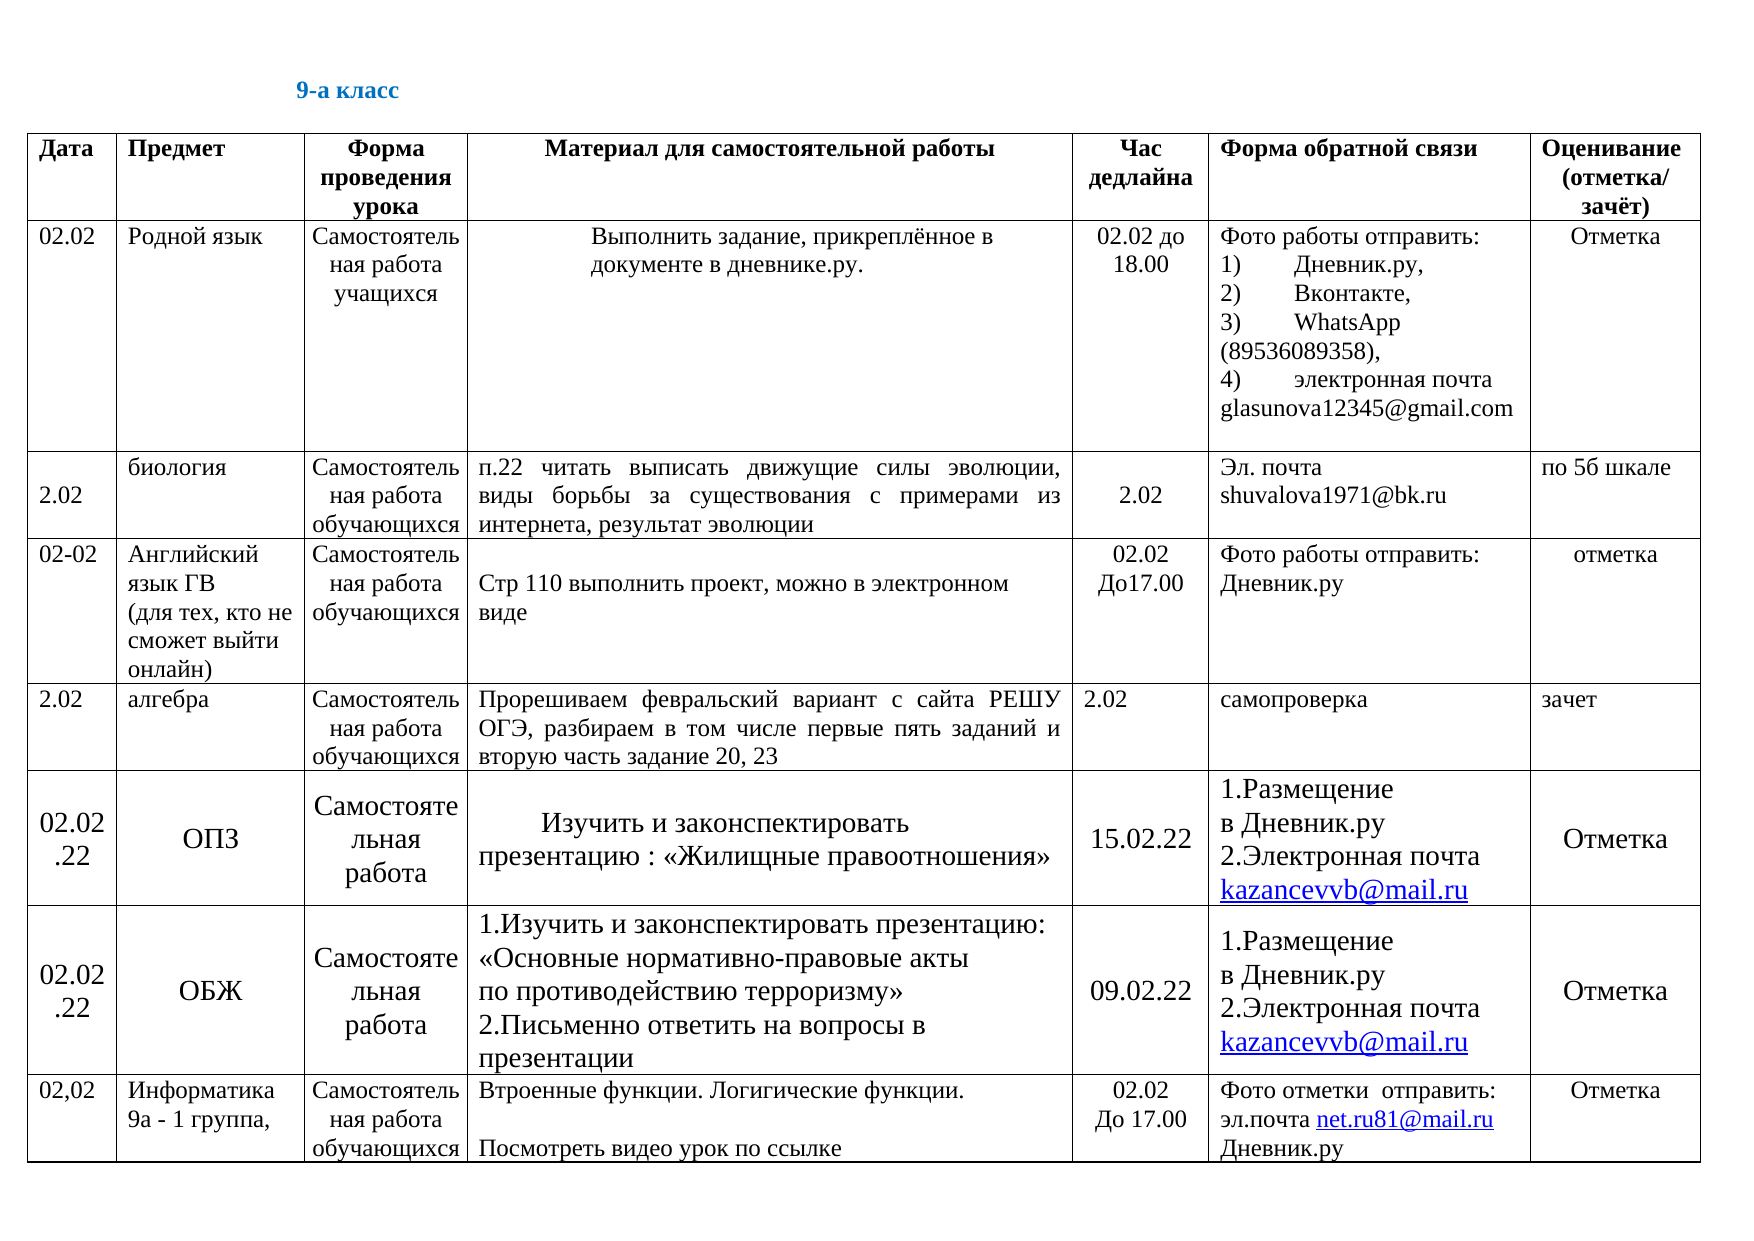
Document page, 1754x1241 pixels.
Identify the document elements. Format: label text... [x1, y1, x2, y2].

table_cell ОБЖ [117, 906, 304, 1074]
table_cell Английский язык ГВ (для тех, кто не сможет выйти онлайн) [117, 539, 304, 683]
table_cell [1073, 1075, 1208, 1161]
table_cell Эл. почта shuvalova1971@bk.ru [1209, 452, 1530, 538]
table_cell Самостоятельная работа обучающихся [305, 539, 467, 683]
table_cell по 5б шкале [1531, 452, 1700, 538]
table_header Форма проведения урока [305, 134, 467, 220]
table_cell Отметка [1531, 1075, 1700, 1161]
table_cell Самостоятельная работа обучающихся [305, 452, 467, 538]
table_cell Фото работы отправить: Дневник.ру [1209, 539, 1530, 683]
table_cell Прорешиваем февральский вариант с сайта РЕШУ ОГЭ, разбираем в том числе первые пять заданий и вторую часть задание 20, 23 [468, 684, 1072, 770]
table_cell 02.02 до 18.00 [1073, 221, 1208, 451]
table_header Час дедлайна [1073, 134, 1208, 220]
table_cell 15.02.22 [1073, 771, 1208, 905]
table_cell зачет [1531, 684, 1700, 770]
table_cell п.22 читать выписать движущие силы эволюции, виды борьбы за существования с примерами из интернета, результат эволюции [468, 452, 1072, 538]
table_cell Самостоятельная работа учащихся [305, 221, 467, 451]
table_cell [1209, 1075, 1530, 1161]
table_cell самопроверка [1209, 684, 1530, 770]
table_cell ОПЗ [117, 771, 304, 905]
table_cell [305, 1075, 467, 1161]
table_cell 1.Размещение в Дневник.ру 2.Электронная почта kazancevvb@mail.ru [1209, 771, 1530, 905]
table_cell 2.02 [28, 452, 116, 538]
table_cell Стр 110 выполнить проект, можно в электронном виде [468, 539, 1072, 683]
table_cell Отметка [1531, 771, 1700, 905]
table_cell Отметка [1531, 221, 1700, 451]
table_cell 09.02.22 [1073, 906, 1208, 1074]
table_cell Самостоятельная работа [305, 906, 467, 1074]
table_cell 2.02 [1073, 452, 1208, 538]
table_header Форма обратной связи [1209, 134, 1530, 220]
table_header Дата [28, 134, 116, 220]
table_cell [117, 1075, 304, 1161]
table_header Материал для самостоятельной работы [468, 134, 1072, 220]
table_cell Фото работы отправить: Дневник.ру, Вконтакте, WhatsApp (89536089358), электронная почта glasunova12345@gmail.com [1209, 221, 1530, 451]
table_cell Самостоятельная работа [305, 771, 467, 905]
table_cell 02-02 [28, 539, 116, 683]
table_cell 02.02.22 [28, 771, 116, 905]
table_cell Самостоятельная работа обучающихся [305, 684, 467, 770]
text 9-а класс [75, 75, 1679, 104]
table_header Оценивание (отметка/ зачёт) [1531, 134, 1700, 220]
table_cell Выполнить задание, прикреплённое в документе в дневнике.ру. [468, 221, 1072, 451]
table_cell Отметка [1531, 906, 1700, 1074]
table_cell 02.02.22 [28, 906, 116, 1074]
table_cell 2.02 [1073, 684, 1208, 770]
table_cell 02.02 [28, 221, 116, 451]
table_header Предмет [117, 134, 304, 220]
table_cell 2.02 [28, 684, 116, 770]
table_cell 1.Изучить и законспектировать презентацию: «Основные нормативно-правовые акты по противодействию терроризму» 2.Письменно ответить на вопросы в презентации [468, 906, 1072, 1074]
table_cell 1.Размещение в Дневник.ру 2.Электронная почта kazancevvb@mail.ru [1209, 906, 1530, 1074]
table_cell Изучить и законспектировать презентацию : «Жилищные правоотношения» [468, 771, 1072, 905]
table_cell алгебра [117, 684, 304, 770]
table_cell 02,02 03.02. [28, 1075, 116, 1161]
table_cell 02.02 До17.00 [1073, 539, 1208, 683]
table_cell биология [117, 452, 304, 538]
table_cell Родной язык [117, 221, 304, 451]
table_cell отметка [1531, 539, 1700, 683]
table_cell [468, 1075, 1072, 1161]
